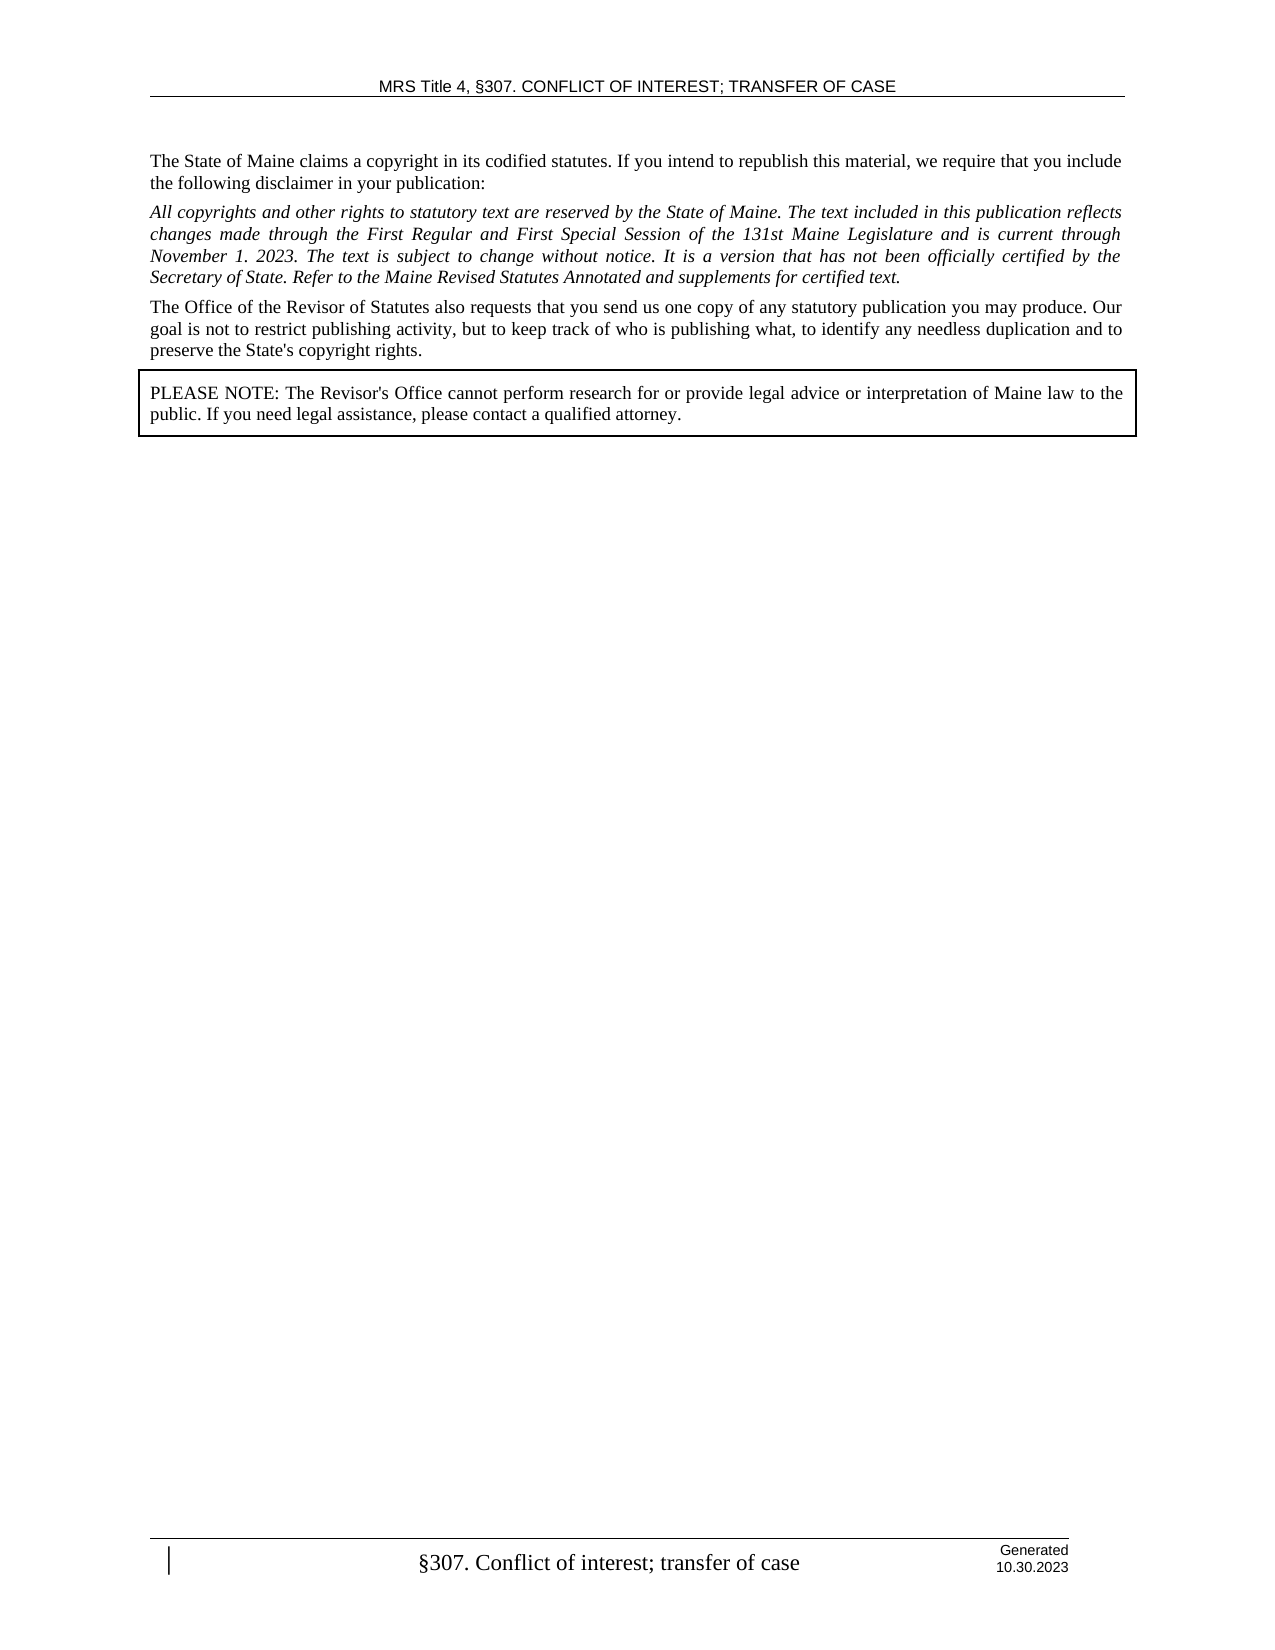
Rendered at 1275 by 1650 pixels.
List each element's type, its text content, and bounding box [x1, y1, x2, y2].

text All copyrights and other rights to statutory text are reserved by the State of Maine. The text included in this publication reflects changes made through the First Regular and First Special Session of the 131st Maine Legislature and is current through November 1. 2023 . The text is subject to change without notice. It is a version that has not been officially certified by the Secretary of State. Refer to the Maine Revised Statutes Annotated and supplements for certified text. [150, 201, 1125, 288]
text PLEASE NOTE: The Revisor's Office cannot perform research for or provide legal advice or interpretation of Maine law to the public. If you need legal assistance, please contact a qualified attorney. [140, 371, 1135, 435]
text The State of Maine claims a copyright in its codified statutes. If you intend to republish this material, we require that you include the following disclaimer in your publication: [150, 150, 1125, 193]
text The Office of the Revisor of Statutes also requests that you send us one copy of any statutory publication you may produce. Our goal is not to restrict publishing activity, but to keep track of who is publishing what, to identify any needless duplication and to preserve the State's copyright rights. [150, 296, 1125, 361]
